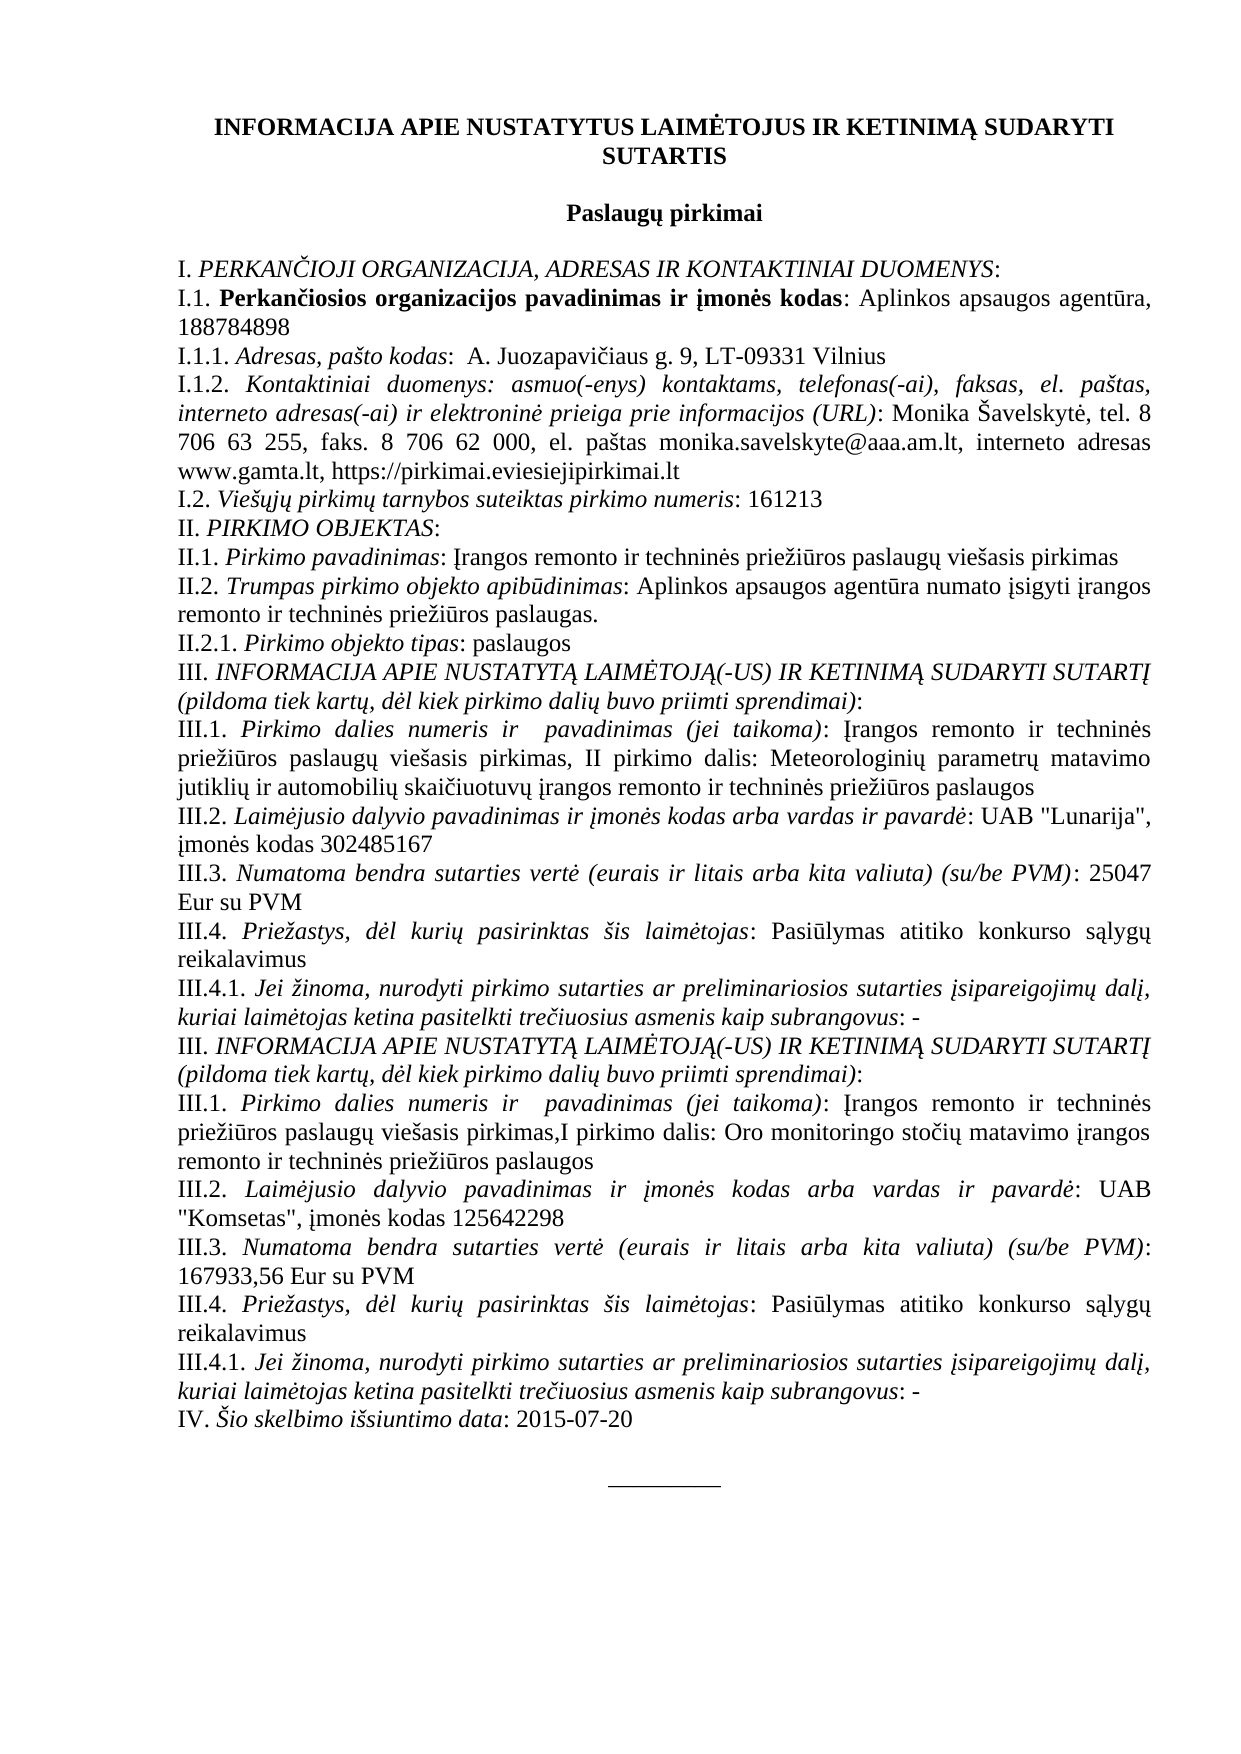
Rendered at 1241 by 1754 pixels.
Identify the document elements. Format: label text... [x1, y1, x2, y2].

text I.1.1. Adresas, pašto kodas: A. Juozapavičiaus g. 9, LT-09331 Vilnius [177, 341, 1152, 369]
text III.4.1. Jei žinoma, nurodyti pirkimo sutarties ar preliminariosios sutarties įsipareigojimų dalį, kuriai laimėtojas ketina pasitelkti trečiuosius asmenis kaip subrangovus: - [177, 1347, 1152, 1404]
text II.2.1. Pirkimo objekto tipas: paslaugos [177, 628, 1152, 657]
text INFORMACIJA APIE NUSTATYTUS LAIMĖTOJUS IR KETINIMĄ SUDARYTI SUTARTIS [177, 112, 1152, 170]
text _________ [177, 1461, 1152, 1490]
text III.4. Priežastys, dėl kurių pasirinktas šis laimėtojas: Pasiūlymas atitiko konkurso sąlygų reikalavimus [177, 1289, 1152, 1347]
text III.1. Pirkimo dalies numeris ir pavadinimas (jei taikoma): Įrangos remonto ir techninės priežiūros paslaugų viešasis pirkimas, II pirkimo dalis: Meteorologinių parametrų matavimo jutiklių ir automobilių skaičiuotuvų įrangos remonto ir techninės priežiūros paslaugos [177, 714, 1152, 801]
text III.2. Laimėjusio dalyvio pavadinimas ir įmonės kodas arba vardas ir pavardė: UAB "Komsetas", įmonės kodas 125642298 [177, 1174, 1152, 1232]
text III.4. Priežastys, dėl kurių pasirinktas šis laimėtojas: Pasiūlymas atitiko konkurso sąlygų reikalavimus [177, 916, 1152, 973]
text IV. Šio skelbimo išsiuntimo data: 2015-07-20 [177, 1404, 1152, 1433]
text I. PERKANČIOJI ORGANIZACIJA, ADRESAS IR KONTAKTINIAI DUOMENYS: [177, 254, 1152, 283]
text III.3. Numatoma bendra sutarties vertė (eurais ir litais arba kita valiuta) (su/be PVM): 167933,56 Eur su PVM [177, 1232, 1152, 1289]
text II.1. Pirkimo pavadinimas: Įrangos remonto ir techninės priežiūros paslaugų viešasis pirkimas [177, 542, 1152, 571]
text III.3. Numatoma bendra sutarties vertė (eurais ir litais arba kita valiuta) (su/be PVM): 25047 Eur su PVM [177, 858, 1152, 916]
text III. INFORMACIJA APIE NUSTATYTĄ LAIMĖTOJĄ(-US) IR KETINIMĄ SUDARYTI SUTARTĮ (pildoma tiek kartų, dėl kiek pirkimo dalių buvo priimti sprendimai): [177, 1031, 1152, 1088]
text I.1.2. Kontaktiniai duomenys: asmuo(-enys) kontaktams, telefonas(-ai), faksas, el. paštas, interneto adresas(-ai) ir elektroninė prieiga prie informacijos (URL): Monika Šavelskytė, tel. 8 706 63 255, faks. 8 706 62 000, el. paštas monika.savelskyte@aaa.am.lt, interneto adresas www.gamta.lt, https://pirkimai.eviesiejipirkimai.lt [177, 369, 1152, 484]
text II.2. Trumpas pirkimo objekto apibūdinimas: Aplinkos apsaugos agentūra numato įsigyti įrangos remonto ir techninės priežiūros paslaugas. [177, 571, 1152, 628]
text III.2. Laimėjusio dalyvio pavadinimas ir įmonės kodas arba vardas ir pavardė: UAB "Lunarija", įmonės kodas 302485167 [177, 801, 1152, 858]
text Paslaugų pirkimai [177, 198, 1152, 226]
text III. INFORMACIJA APIE NUSTATYTĄ LAIMĖTOJĄ(-US) IR KETINIMĄ SUDARYTI SUTARTĮ (pildoma tiek kartų, dėl kiek pirkimo dalių buvo priimti sprendimai): [177, 657, 1152, 714]
text III.1. Pirkimo dalies numeris ir pavadinimas (jei taikoma): Įrangos remonto ir techninės priežiūros paslaugų viešasis pirkimas,I pirkimo dalis: Oro monitoringo stočių matavimo įrangos remonto ir techninės priežiūros paslaugos [177, 1088, 1152, 1174]
text I.1. Perkančiosios organizacijos pavadinimas ir įmonės kodas: Aplinkos apsaugos agentūra, 188784898 [177, 283, 1152, 341]
text I.2. Viešųjų pirkimų tarnybos suteiktas pirkimo numeris: 161213 [177, 484, 1152, 513]
text III.4.1. Jei žinoma, nurodyti pirkimo sutarties ar preliminariosios sutarties įsipareigojimų dalį, kuriai laimėtojas ketina pasitelkti trečiuosius asmenis kaip subrangovus: - [177, 973, 1152, 1031]
text II. PIRKIMO OBJEKTAS: [177, 513, 1152, 542]
